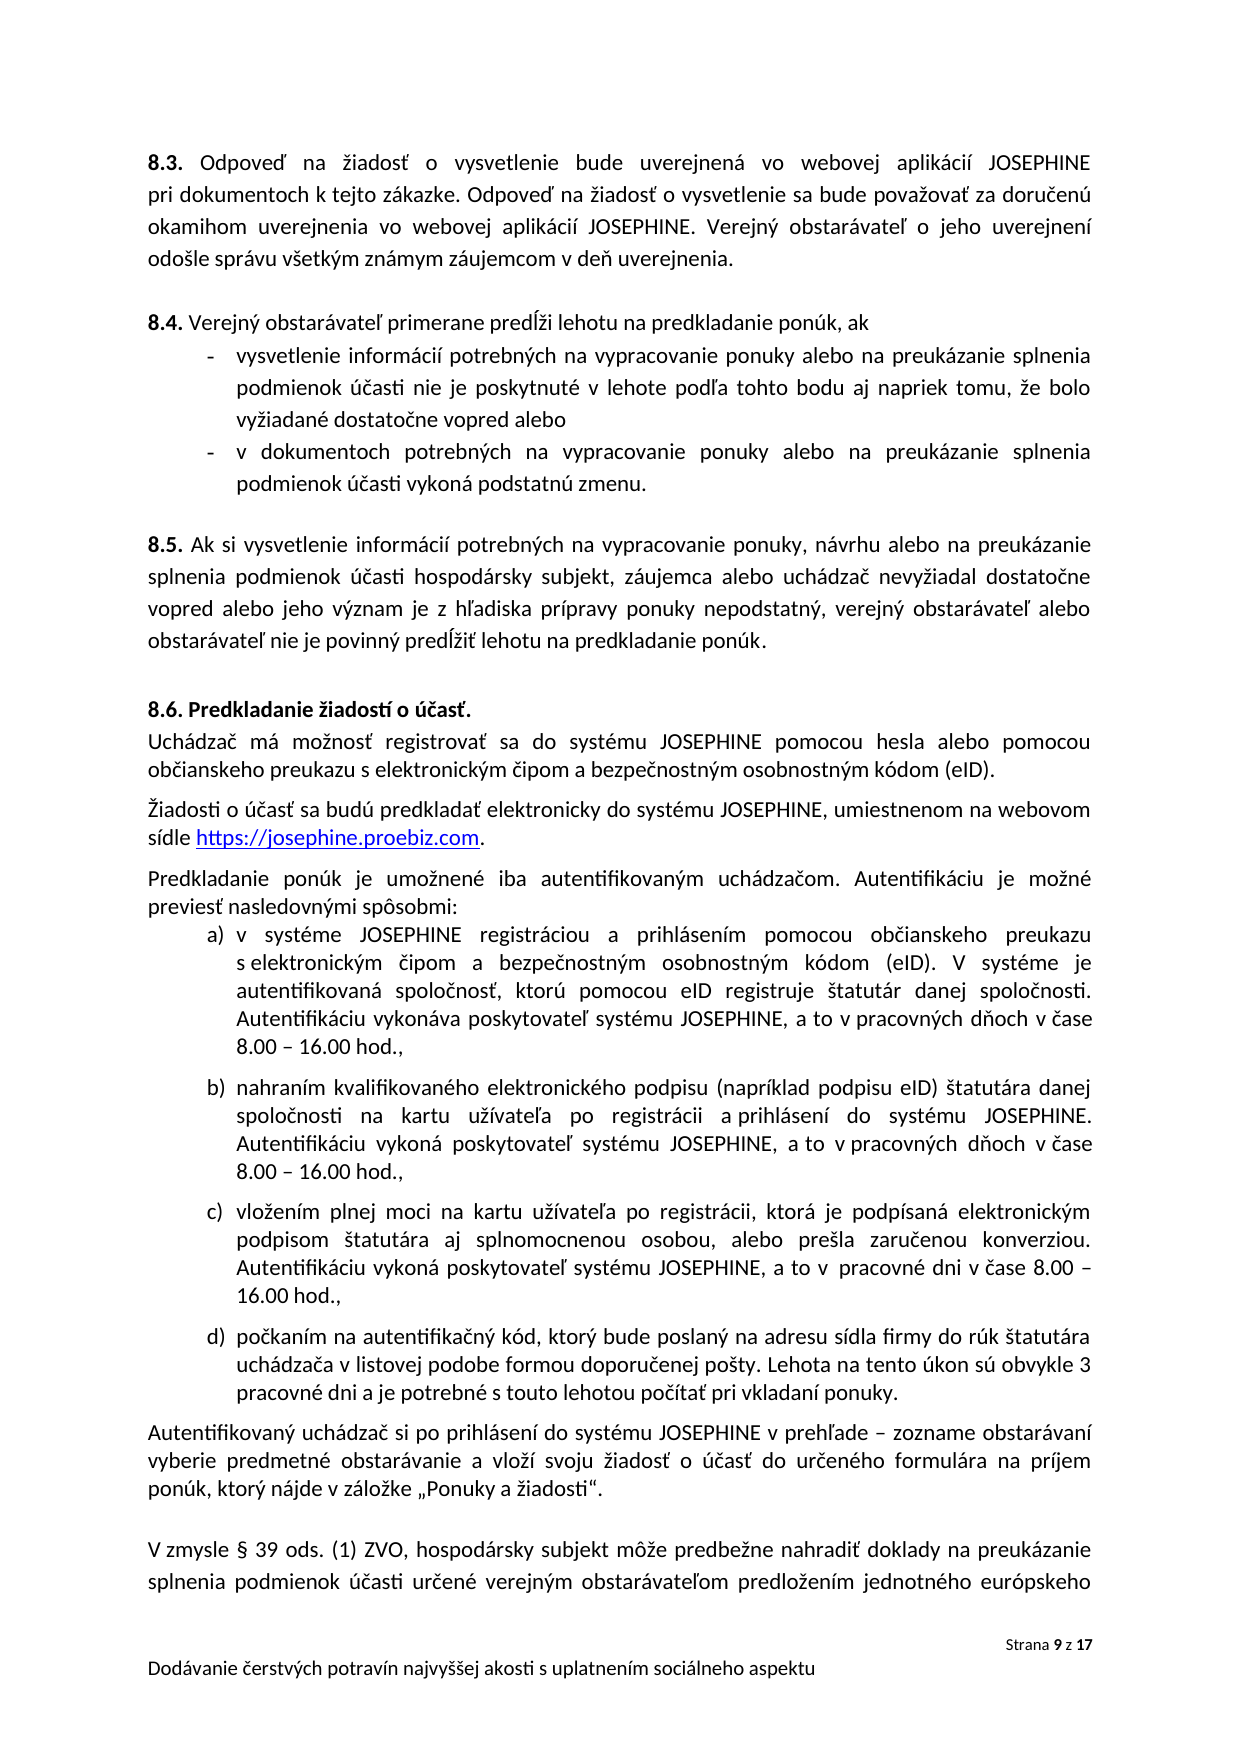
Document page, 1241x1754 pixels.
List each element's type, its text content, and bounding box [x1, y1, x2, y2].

text 8.5. Ak si vysvetlenie informácií potrebných na vypracovanie ponuky, návrhu alebo na preukázanie splnenia podmienok účasti hospodársky subjekt, záujemca alebo uchádzač nevyžiadal dostatočne vopred alebo jeho význam je z hľadiska prípravy ponuky nepodstatný, verejný obstarávateľ alebo obstarávateľ nie je povinný predĺžiť lehotu na predkladanie ponúk. [148, 530, 1093, 654]
text 8.3. Odpoveď na žiadosť o vysvetlenie bude uverejnená vo webovej aplikácií JOSEPHINE pri dokumentoch k tejto zákazke. Odpoveď na žiadosť o vysvetlenie sa bude považovať za doručenú okamihom uverejnenia vo webovej aplikácií JOSEPHINE. Verejný obstarávateľ o jeho uverejnení odošle správu všetkým známym záujemcom v deň uverejnenia. [148, 148, 1093, 272]
list v dokumentoch potrebných na vypracovanie ponuky alebo na preukázanie splnenia podmienok účasti vykoná podstatnú zmenu. [207, 437, 1093, 497]
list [148, 1535, 1093, 1595]
text 8.4. Verejný obstarávateľ primerane predĺži lehotu na predkladanie ponúk, ak [148, 308, 1093, 337]
list vysvetlenie informácií potrebných na vypracovanie ponuky alebo na preukázanie splnenia podmienok účasti nie je poskytnuté v lehote podľa tohto bodu aj napriek tomu, že bolo vyžiadané dostatočne vopred alebo [207, 341, 1093, 433]
text Žiadosti o účasť sa budú predkladať elektronicky do systému JOSEPHINE, umiestnenom na webovom sídle https://josephine.proebiz.com. [148, 796, 1093, 852]
subtitle 8.6. Predkladanie žiadostí o účasť. [148, 695, 1093, 723]
text Uchádzač má možnosť registrovať sa do systému JOSEPHINE pomocou hesla alebo pomocou občianskeho preukazu s elektronickým čipom a bezpečnostným osobnostným kódom (eID). [148, 727, 1093, 783]
text Autentifikovaný uchádzač si po prihlásení do systému JOSEPHINE v prehľade – zozname obstarávaní vyberie predmetné obstarávanie a vloží svoju žiadosť o účasť do určeného formulára na príjem ponúk, ktorý nájde v záložke „Ponuky a žiadosti“. [148, 1418, 1093, 1502]
text c) vložením plnej moci na kartu užívateľa po registrácii, ktorá je podpísaná elektronickým podpisom štatutára aj splnomocnenou osobou, alebo prešla zaručenou konverziou. Autentifikáciu vykoná poskytovateľ systému JOSEPHINE, a to v pracovné dni v čase 8.00 – 16.00 hod., [207, 1197, 1093, 1309]
text b) nahraním kvalifikovaného elektronického podpisu (napríklad podpisu eID) štatutára danej spoločnosti na kartu užívateľa po registrácii a prihlásení do systému JOSEPHINE. Autentifikáciu vykoná poskytovateľ systému JOSEPHINE, a to v pracovných dňoch v čase 8.00 – 16.00 hod., [207, 1073, 1093, 1185]
text a) v systéme JOSEPHINE registráciou a prihlásením pomocou občianskeho preukazu s elektronickým čipom a bezpečnostným osobnostným kódom (eID). V systéme je autentifikovaná spoločnosť, ktorú pomocou eID registruje štatutár danej spoločnosti. Autentifikáciu vykonáva poskytovateľ systému JOSEPHINE, a to v pracovných dňoch v čase 8.00 – 16.00 hod., [207, 920, 1093, 1060]
text d) počkaním na autentifikačný kód, ktorý bude poslaný na adresu sídla firmy do rúk štatutára uchádzača v listovej podobe formou doporučenej pošty. Lehota na tento úkon sú obvykle 3 pracovné dni a je potrebné s touto lehotou počítať pri vkladaní ponuky. [207, 1322, 1093, 1406]
text Predkladanie ponúk je umožnené iba autentifikovaným uchádzačom. Autentifikáciu je možné previesť nasledovnými spôsobmi: [148, 864, 1093, 920]
